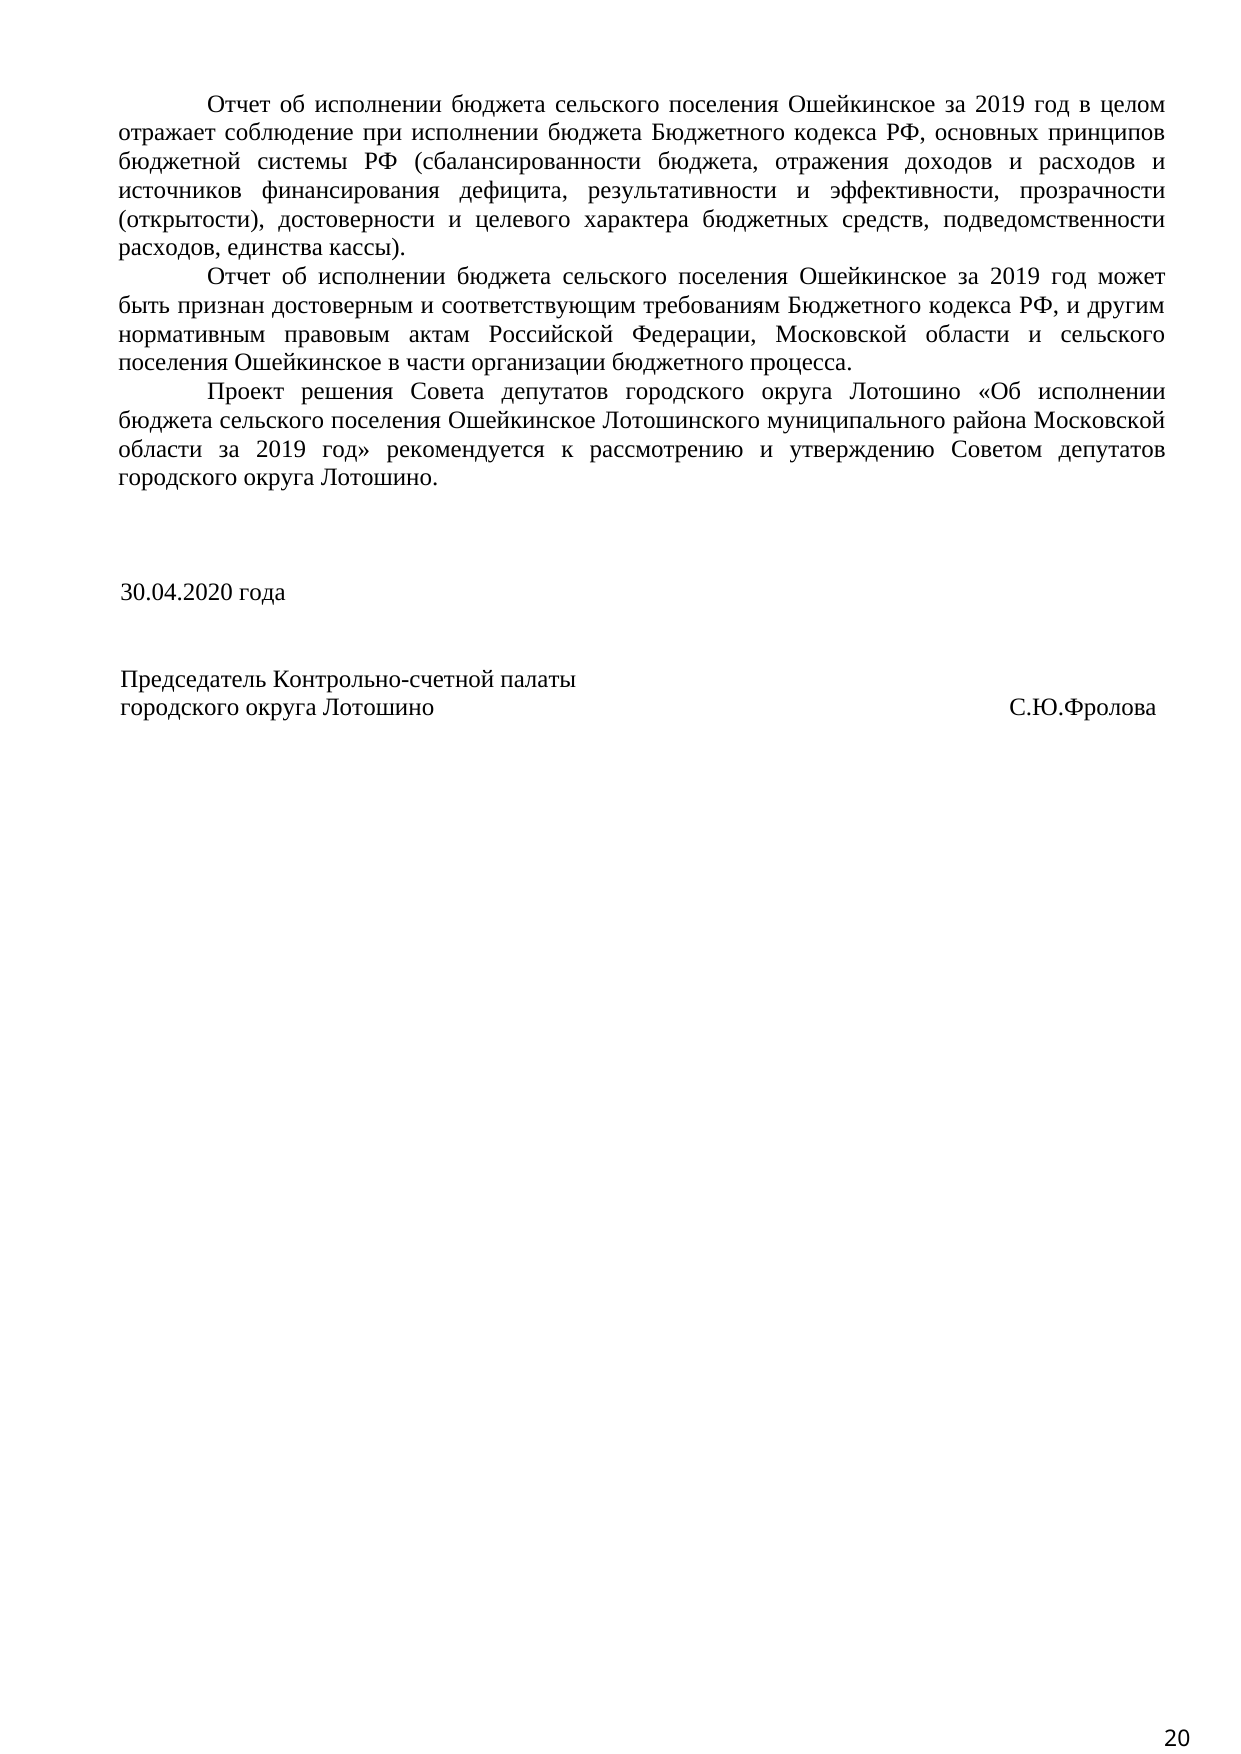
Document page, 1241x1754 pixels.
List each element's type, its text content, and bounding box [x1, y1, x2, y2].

text 30.04.2020 года [120, 577, 1164, 606]
text Отчет об исполнении бюджета сельского поселения Ошейкинское за 2019 год в целом отражает соблюдение при исполнении бюджета Бюджетного кодекса РФ, основных принципов бюджетной системы РФ (сбалансированности бюджета, отражения доходов и расходов и источников финансирования дефицита, результативности и эффективности, прозрачности (открытости), достоверности и целевого характера бюджетных средств, подведомственности расходов, единства кассы). [118, 89, 1166, 261]
text городского округа Лотошино С.Ю.Фролова [120, 692, 1164, 721]
text Председатель Контрольно-счетной палаты [120, 664, 1164, 692]
text Проект решения Совета депутатов городского округа Лотошино «Об исполнении бюджета сельского поселения Ошейкинское Лотошинского муниципального района Московской области за 2019 год» рекомендуется к рассмотрению и утверждению Советом депутатов городского округа Лотошино. [118, 376, 1166, 491]
text Отчет об исполнении бюджета сельского поселения Ошейкинское за 2019 год может быть признан достоверным и соответствующим требованиям Бюджетного кодекса РФ, и другим нормативным правовым актам Российской Федерации, Московской области и сельского поселения Ошейкинское в части организации бюджетного процесса. [118, 261, 1166, 376]
